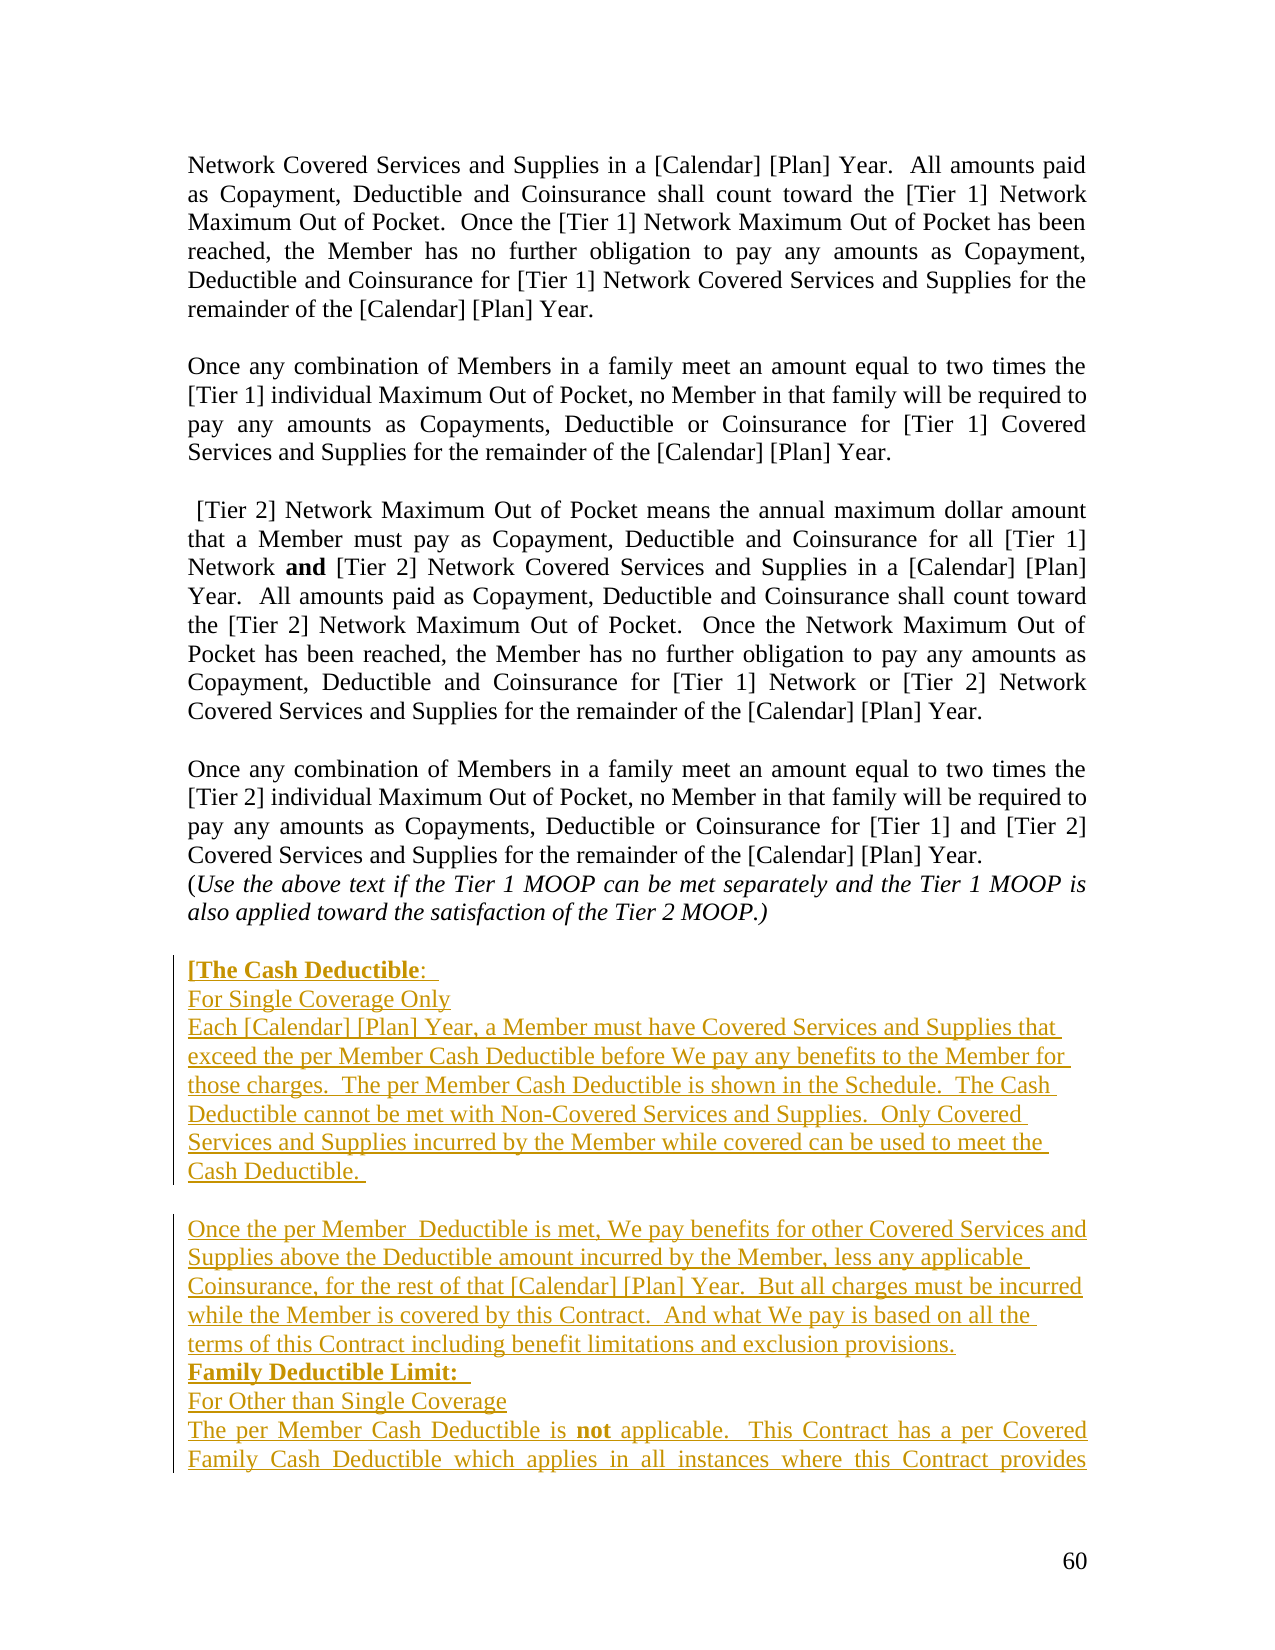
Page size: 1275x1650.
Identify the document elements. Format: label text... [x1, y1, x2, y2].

text Once any combination of Members in a family meet an amount equal to two times the [Tier 1] individual Maximum Out of Pocket, no Member in that family will be required to pay any amounts as Copayments, Deductible or Coinsurance for [Tier 1] Covered Services and Supplies for the remainder of the [Calendar] [Plan] Year. [187, 351, 1087, 466]
text [Tier 2] Network Maximum Out of Pocket means the annual maximum dollar amount that a Member must pay as Copayment, Deductible and Coinsurance for all [Tier 1] Network and [Tier 2] Network Covered Services and Supplies in a [Calendar] [Plan] Year. All amounts paid as Copayment, Deductible and Coinsurance shall count toward the [Tier 2] Network Maximum Out of Pocket. Once the Network Maximum Out of Pocket has been reached, the Member has no further obligation to pay any amounts as Copayment, Deductible and Coinsurance for [Tier 1] Network or [Tier 2] Network Covered Services and Supplies for the remainder of the [Calendar] [Plan] Year. [187, 495, 1087, 725]
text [187, 150, 1087, 322]
text (Use the above text if the Tier 1 MOOP can be met separately and the Tier 1 MOOP is also applied toward the satisfaction of the Tier 2 MOOP.) [187, 869, 1087, 926]
text Once any combination of Members in a family meet an amount equal to two times the [Tier 2] individual Maximum Out of Pocket, no Member in that family will be required to pay any amounts as Copayments, Deductible or Coinsurance for [Tier 1] and [Tier 2] Covered Services and Supplies for the remainder of the [Calendar] [Plan] Year. [187, 754, 1087, 869]
